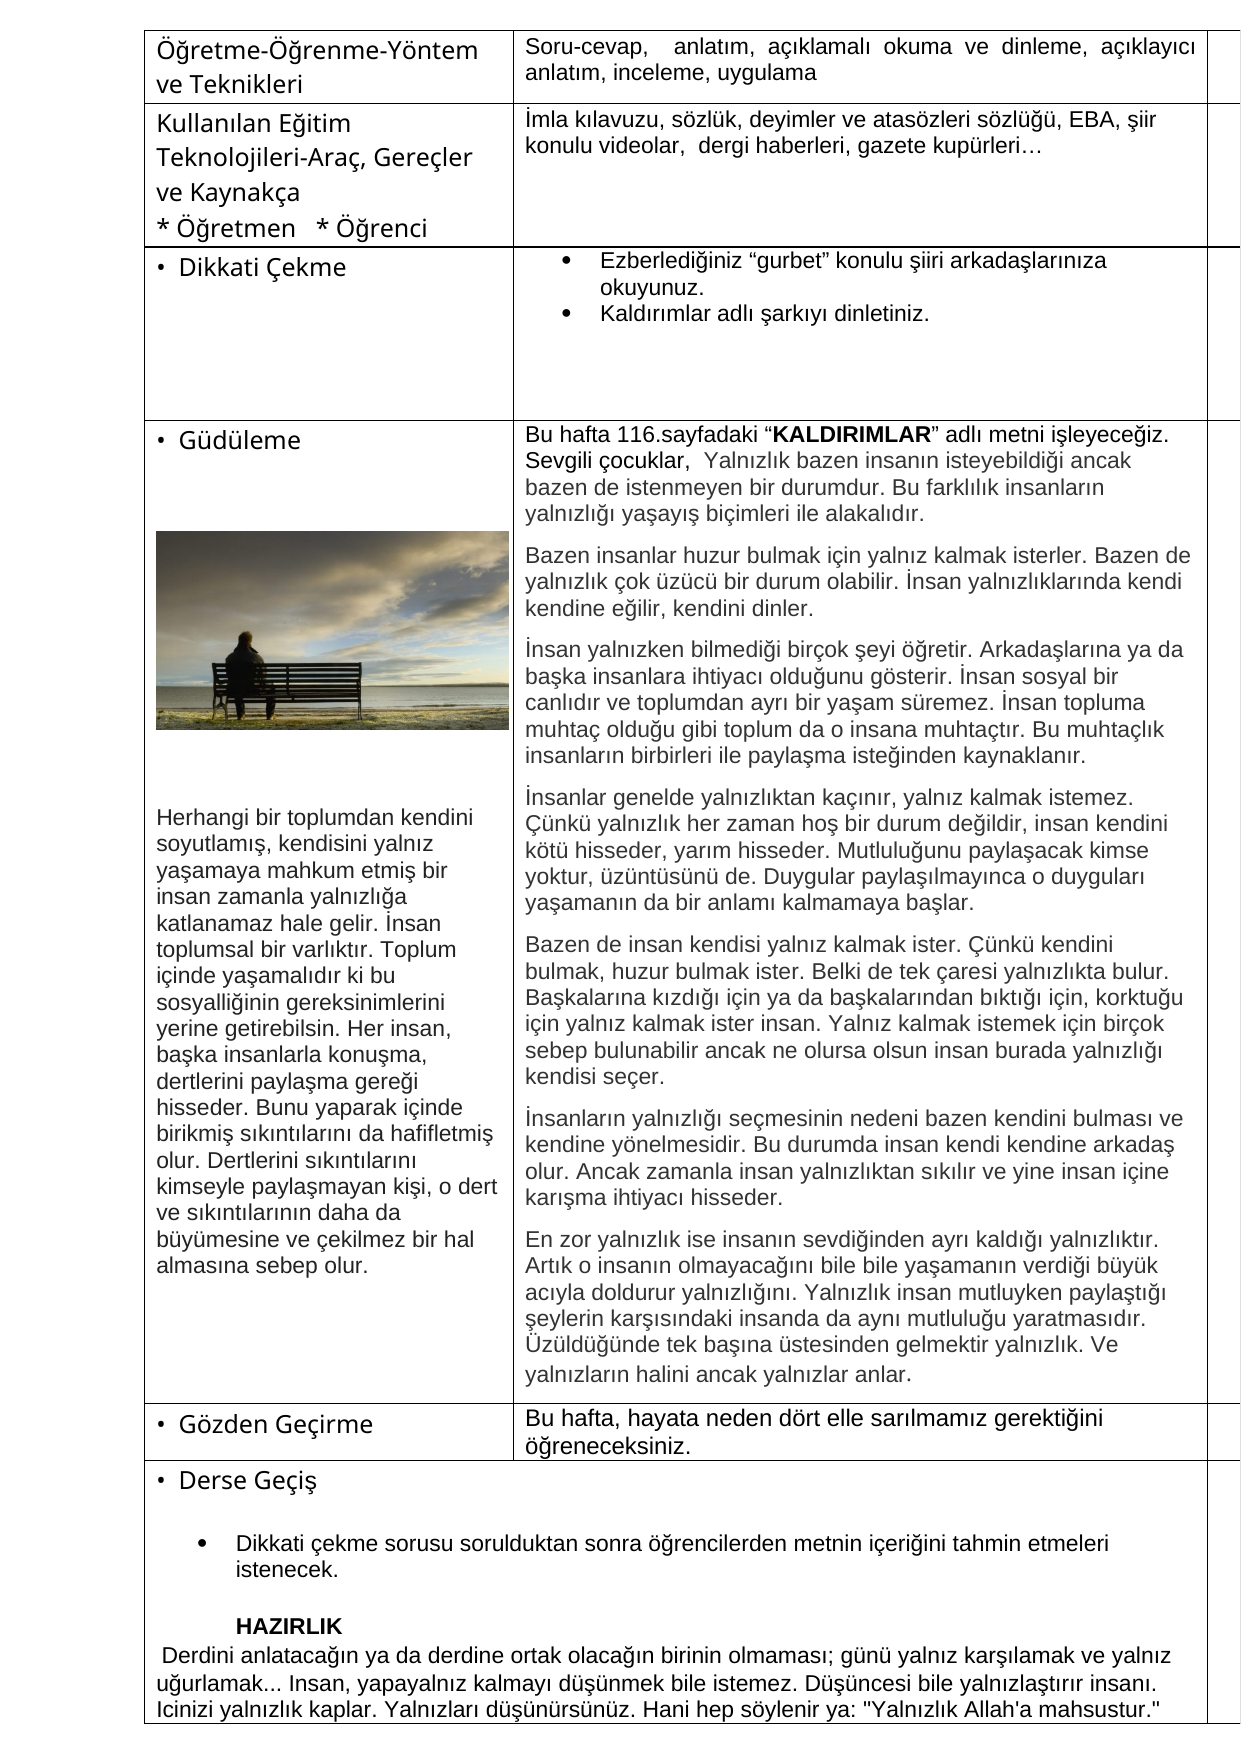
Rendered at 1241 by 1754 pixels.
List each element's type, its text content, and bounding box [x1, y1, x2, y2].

table_cell İmla kılavuzu, sözlük, deyimler ve atasözleri sözlüğü, EBA, şiir konulu videolar, dergi haberleri, gazete kupürleri… [514, 104, 1207, 246]
table_cell Ezberlediğiniz “gurbet” konulu şiiri arkadaşlarınıza okuyunuz. Kaldırımlar adlı şarkıyı dinletiniz. [514, 248, 1207, 420]
table_cell [1208, 104, 1240, 246]
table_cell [145, 1461, 1207, 1722]
table_cell • Dikkati Çekme [145, 248, 513, 420]
table_cell • Gözden Geçirme [145, 1404, 513, 1459]
table_cell Bu hafta, hayata neden dört elle sarılmamız gerektiğini öğreneceksiniz. [691, 1404, 1207, 1459]
table_cell Kullanılan Eğitim Teknolojileri-Araç, Gereçler ve Kaynakça * Öğretmen * Öğrenci [145, 104, 513, 246]
table_cell • Güdüleme Herhangi bir toplumdan kendini soyutlamış, kendisini yalnız yaşamaya mahkum etmiş bir insan zamanla yalnızlığa katlanamaz hale gelir. İnsan toplumsal bir varlıktır. Toplum içinde yaşamalıdır ki bu sosyalliğinin gereksinimlerini yerine getirebilsin. Her insan, başka insanlarla konuşma, dertlerini paylaşma gereği hisseder. Bunu yaparak içinde birikmiş sıkıntılarını da hafifletmiş olur. Dertlerini sıkıntılarını kimseyle paylaşmayan kişi, o dert ve sıkıntılarının daha da büyümesine ve çekilmez bir hal almasına sebep olur. [145, 421, 513, 1403]
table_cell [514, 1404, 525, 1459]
table_cell [1208, 421, 1240, 1403]
picture [156, 531, 509, 730]
table_cell Öğretme-Öğrenme-Yöntem ve Teknikleri [145, 31, 513, 103]
table_cell [1208, 248, 1240, 420]
table_cell [1208, 1404, 1240, 1459]
table_cell [1208, 31, 1240, 103]
table_cell [1208, 1461, 1240, 1722]
table_cell Bu hafta 116.sayfadaki “KALDIRIMLAR” adlı metni işleyeceğiz. Sevgili çocuklar, Yalnızlık bazen insanın isteyebildiği ancak bazen de istenmeyen bir durumdur. Bu farklılık insanların yalnızlığı yaşayış biçimleri ile alakalıdır. Bazen insanlar huzur bulmak için yalnız kalmak isterler. Bazen de yalnızlık çok üzücü bir durum olabilir. İnsan yalnızlıklarında kendi kendine eğilir, kendini dinler. İnsan yalnızken bilmediği birçok şeyi öğretir. Arkadaşlarına ya da başka insanlara ihtiyacı olduğunu gösterir. İnsan sosyal bir canlıdır ve toplumdan ayrı bir yaşam süremez. İnsan topluma muhtaç olduğu gibi toplum da o insana muhtaçtır. Bu muhtaçlık insanların birbirleri ile paylaşma isteğinden kaynaklanır. İnsanlar genelde yalnızlıktan kaçınır, yalnız kalmak istemez. Çünkü yalnızlık her zaman hoş bir durum değildir, insan kendini kötü hisseder, yarım hisseder. Mutluluğunu paylaşacak kimse yoktur, üzüntüsünü de. Duygular paylaşılmayınca o duyguları yaşamanın da bir anlamı kalmamaya başlar. Bazen de insan kendisi yalnız kalmak ister. Çünkü kendini bulmak, huzur bulmak ister. Belki de tek çaresi yalnızlıkta bulur. Başkalarına kızdığı için ya da başkalarından bıktığı için, korktuğu için yalnız kalmak ister insan. Yalnız kalmak istemek için birçok sebep bulunabilir ancak ne olursa olsun insan burada yalnızlığı kendisi seçer. İnsanların yalnızlığı seçmesinin nedeni bazen kendini bulması ve kendine yönelmesidir. Bu durumda insan kendi kendine arkadaş olur. Ancak zamanla insan yalnızlıktan sıkılır ve yine insan içine karışma ihtiyacı hisseder. En zor yalnızlık ise insanın sevdiğinden ayrı kaldığı yalnızlıktır. Artık o insanın olmayacağını bile bile yaşamanın verdiği büyük acıyla doldurur yalnızlığını. Yalnızlık insan mutluyken paylaştığı şeylerin karşısındaki insanda da aynı mutluluğu yaratmasıdır. Üzüldüğünde tek başına üstesinden gelmektir yalnızlık. Ve yalnızların halini ancak yalnızlar anlar. [514, 421, 1207, 1403]
table_cell Soru-cevap, anlatım, açıklamalı okuma ve dinleme, açıklayıcı anlatım, inceleme, uygulama [514, 31, 1207, 103]
